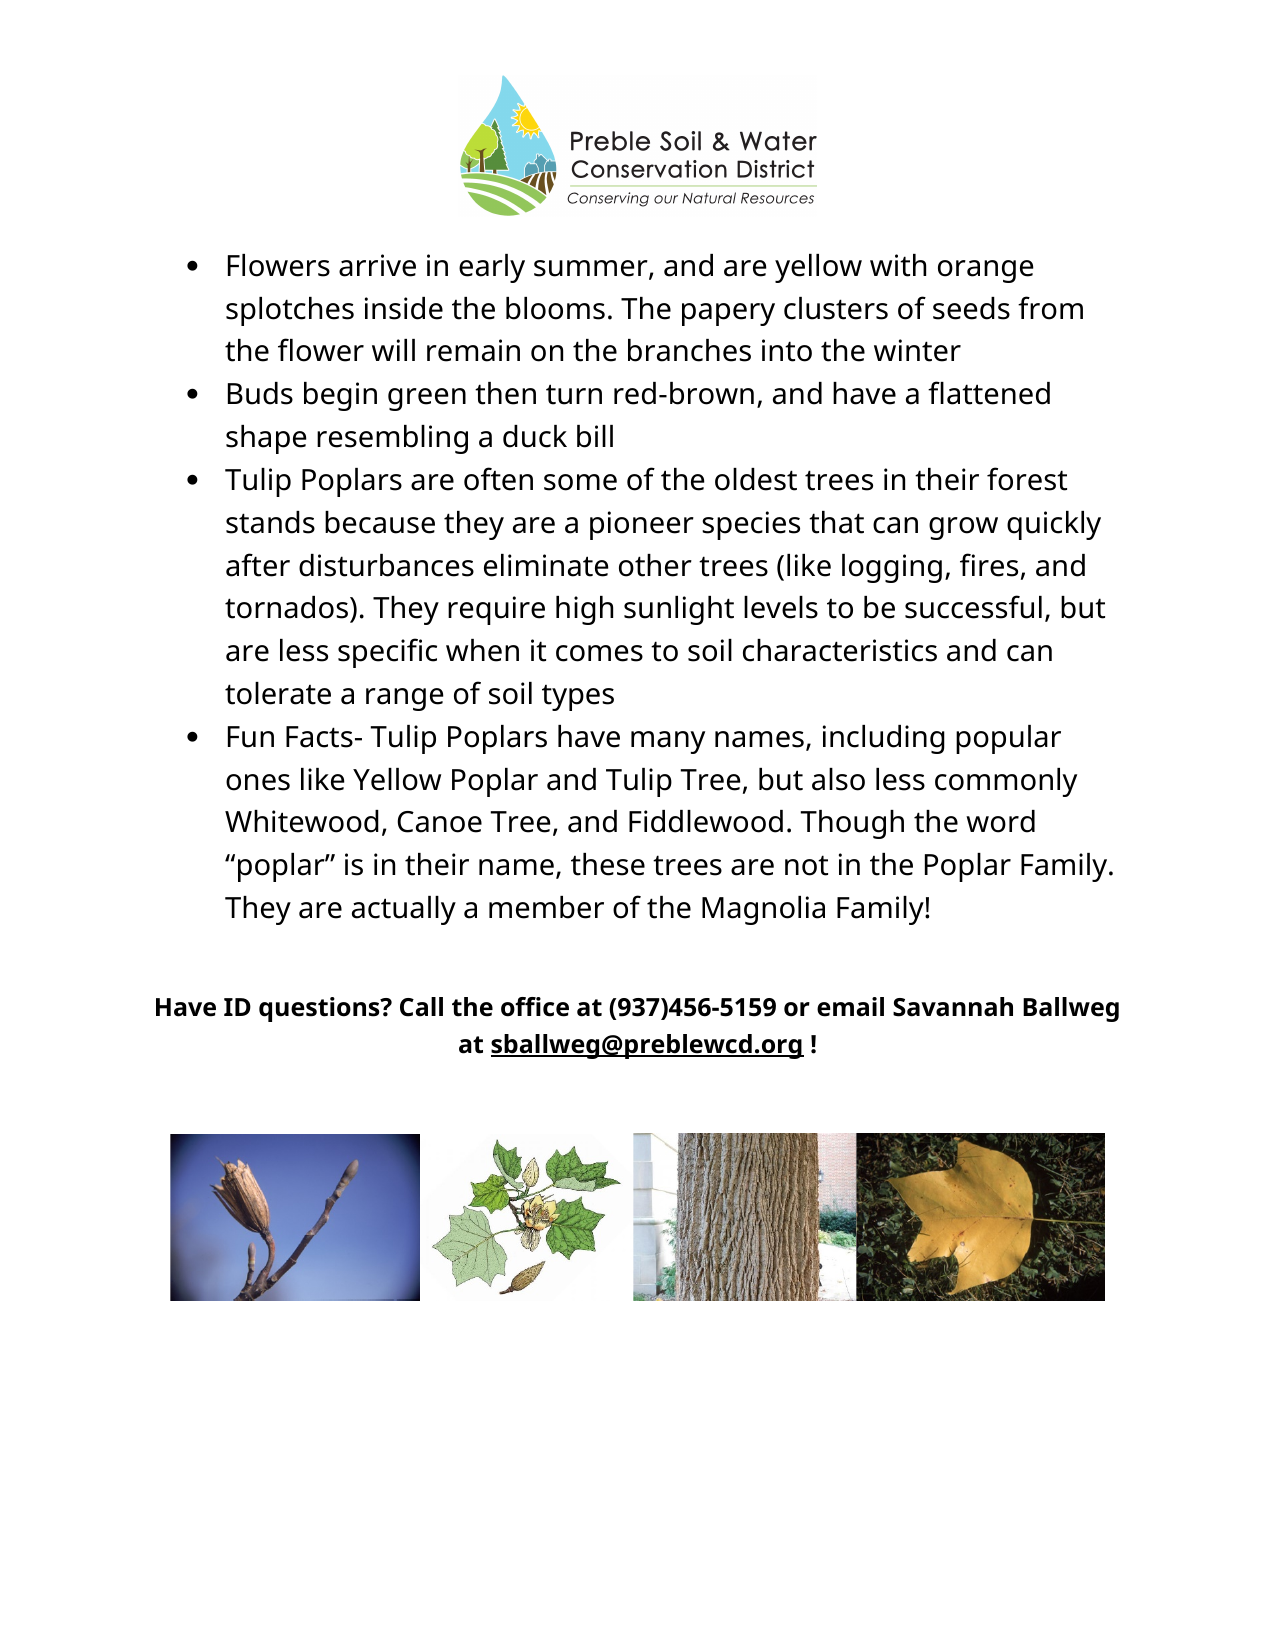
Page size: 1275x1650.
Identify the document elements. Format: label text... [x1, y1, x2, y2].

picture [458, 75, 817, 217]
list Fun Facts- Tulip Poplars have many names, including popular ones like Yellow Poplar and Tulip Tree, but also less commonly Whitewood, Canoe Tree, and Fiddlewood. Though the word “poplar” is in their name, these trees are not in the Poplar Family. They are actually a member of the Magnolia Family! [187, 716, 1125, 927]
text Have ID questions? Call the office at (937)456-5159 or email Savannah Ballweg at sballweg@preblewcd.org ! [150, 989, 1125, 1060]
list Tulip Poplars are often some of the oldest trees in their forest stands because they are a pioneer species that can grow quickly after disturbances eliminate other trees (like logging, fires, and tornados). They require high sunlight levels to be successful, but are less specific when it comes to soil characteristics and can tolerate a range of soil types [187, 459, 1125, 713]
picture [170, 1133, 1105, 1301]
list Flowers arrive in early summer, and are yellow with orange splotches inside the blooms. The papery clusters of seeds from the flower will remain on the branches into the winter [187, 245, 1125, 370]
list Buds begin green then turn red-brown, and have a flattened shape resembling a duck bill [187, 373, 1125, 456]
